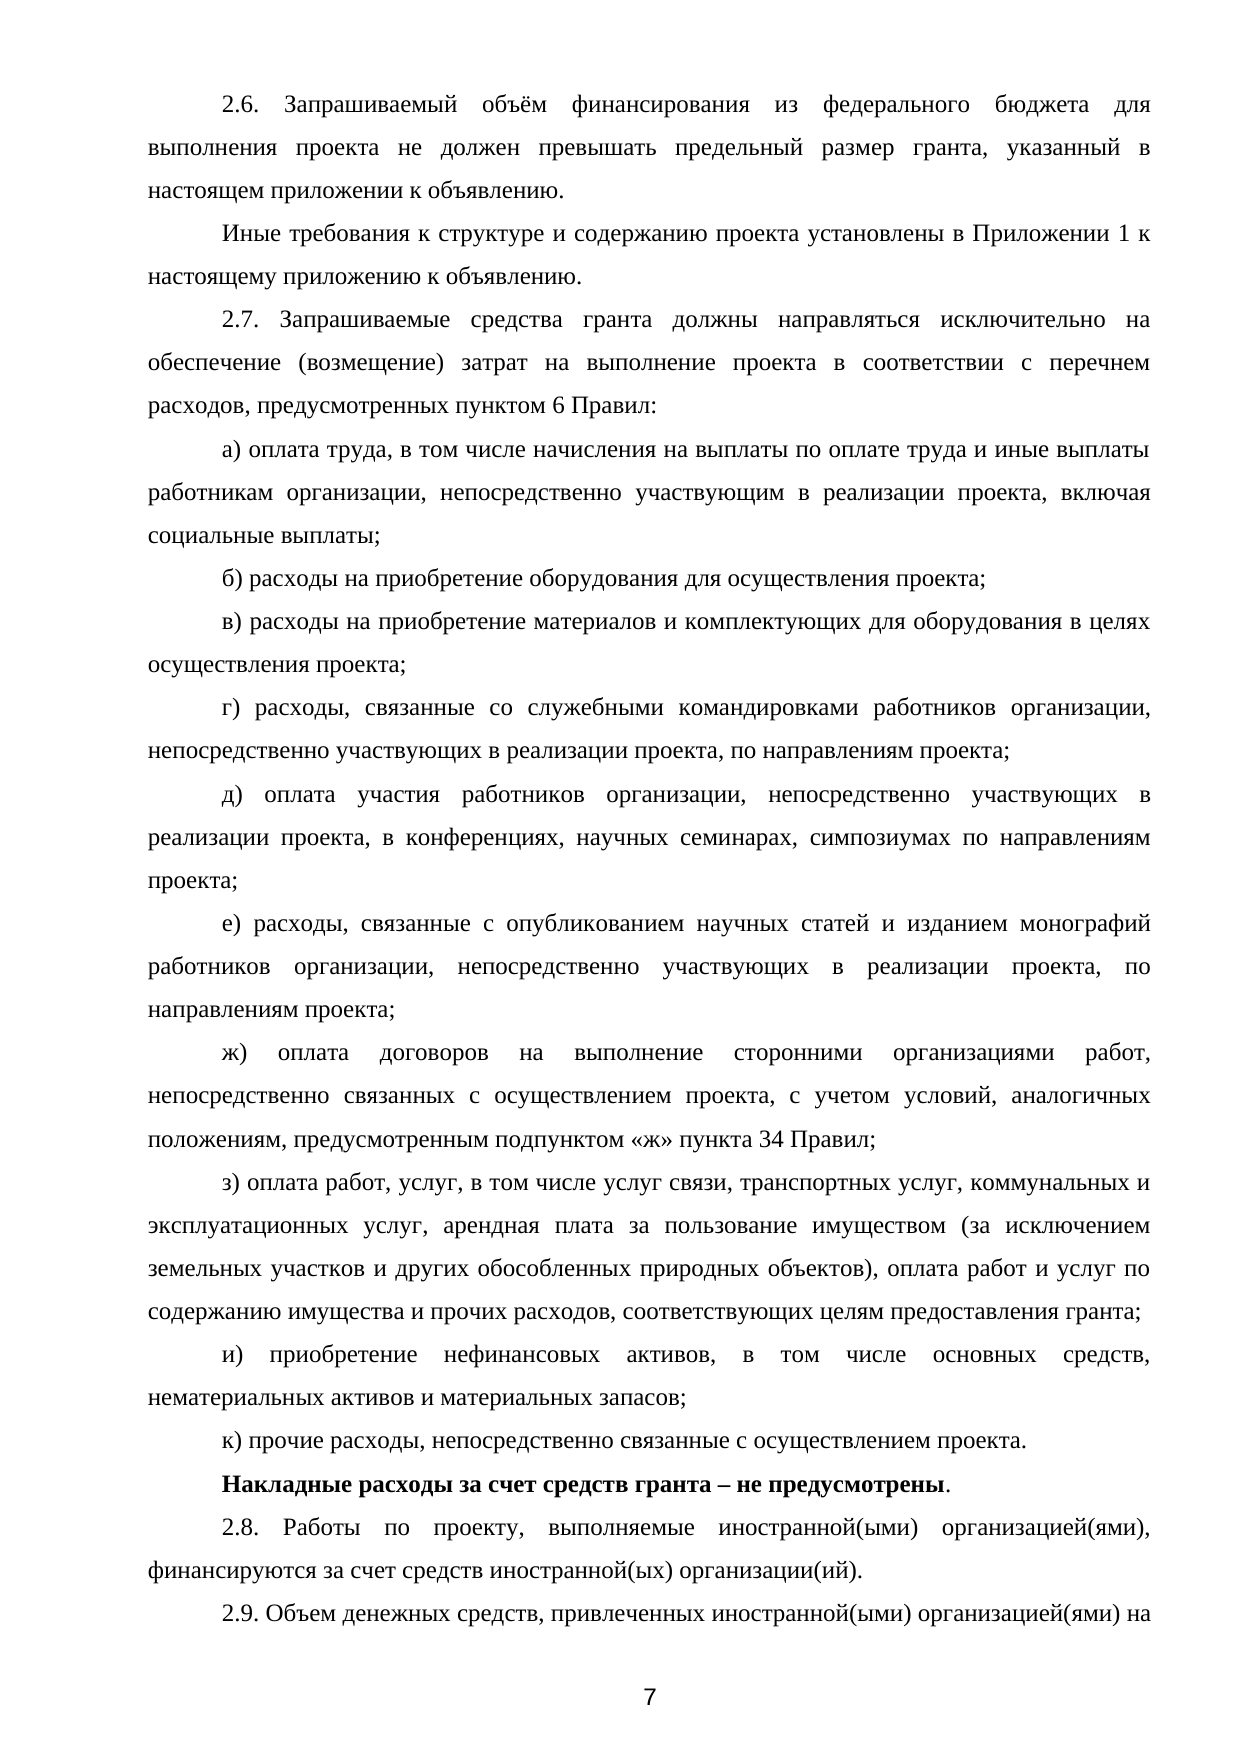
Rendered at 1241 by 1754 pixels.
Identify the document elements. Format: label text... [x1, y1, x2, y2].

text 2.7. Запрашиваемые средства гранта должны направляться исключительно на обеспечение (возмещение) затрат на выполнение проекта в соответствии с перечнем расходов, предусмотренных пунктом 6 Правил: [148, 304, 1152, 419]
text в) расходы на приобретение материалов и комплектующих для оборудования в целях осуществления проекта; [148, 606, 1152, 678]
text ж) оплата договоров на выполнение сторонними организациями работ, непосредственно связанных с осуществлением проекта, с учетом условий, аналогичных положениям, предусмотренным подпунктом «ж» пункта 34 Правил; [148, 1037, 1152, 1152]
text и) приобретение нефинансовых активов, в том числе основных средств, нематериальных активов и материальных запасов; [148, 1339, 1152, 1411]
text 2.8. Работы по проекту, выполняемые иностранной(ыми) организацией(ями), финансируются за счет средств иностранной(ых) организации(ий). [148, 1512, 1152, 1584]
text к) прочие расходы, непосредственно связанные с осуществлением проекта. [148, 1426, 1152, 1454]
text з) оплата работ, услуг, в том числе услуг связи, транспортных услуг, коммунальных и эксплуатационных услуг, арендная плата за пользование имуществом (за исключением земельных участков и других обособленных природных объектов), оплата работ и услуг по содержанию имущества и прочих расходов, соответствующих целям предоставления гранта; [148, 1167, 1152, 1325]
text 2.6. Запрашиваемый объём финансирования из федерального бюджета для выполнения проекта не должен превышать предельный размер гранта, указанный в настоящем приложении к объявлению. [148, 89, 1152, 204]
text Иные требования к структуре и содержанию проекта установлены в Приложении 1 к настоящему приложению к объявлению. [148, 218, 1152, 290]
text а) оплата труда, в том числе начисления на выплаты по оплате труда и иные выплаты работникам организации, непосредственно участвующим в реализации проекта, включая социальные выплаты; [148, 434, 1152, 549]
text Накладные расходы за счет средств гранта – не предусмотрены. [148, 1469, 1152, 1497]
text б) расходы на приобретение оборудования для осуществления проекта; [148, 563, 1152, 592]
text д) оплата участия работников организации, непосредственно участвующих в реализации проекта, в конференциях, научных семинарах, симпозиумах по направлениям проекта; [148, 779, 1152, 894]
text е) расходы, связанные с опубликованием научных статей и изданием монографий работников организации, непосредственно участвующих в реализации проекта, по направлениям проекта; [148, 908, 1152, 1023]
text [148, 1598, 1152, 1627]
text г) расходы, связанные со служебными командировками работников организации, непосредственно участвующих в реализации проекта, по направлениям проекта; [148, 692, 1152, 764]
